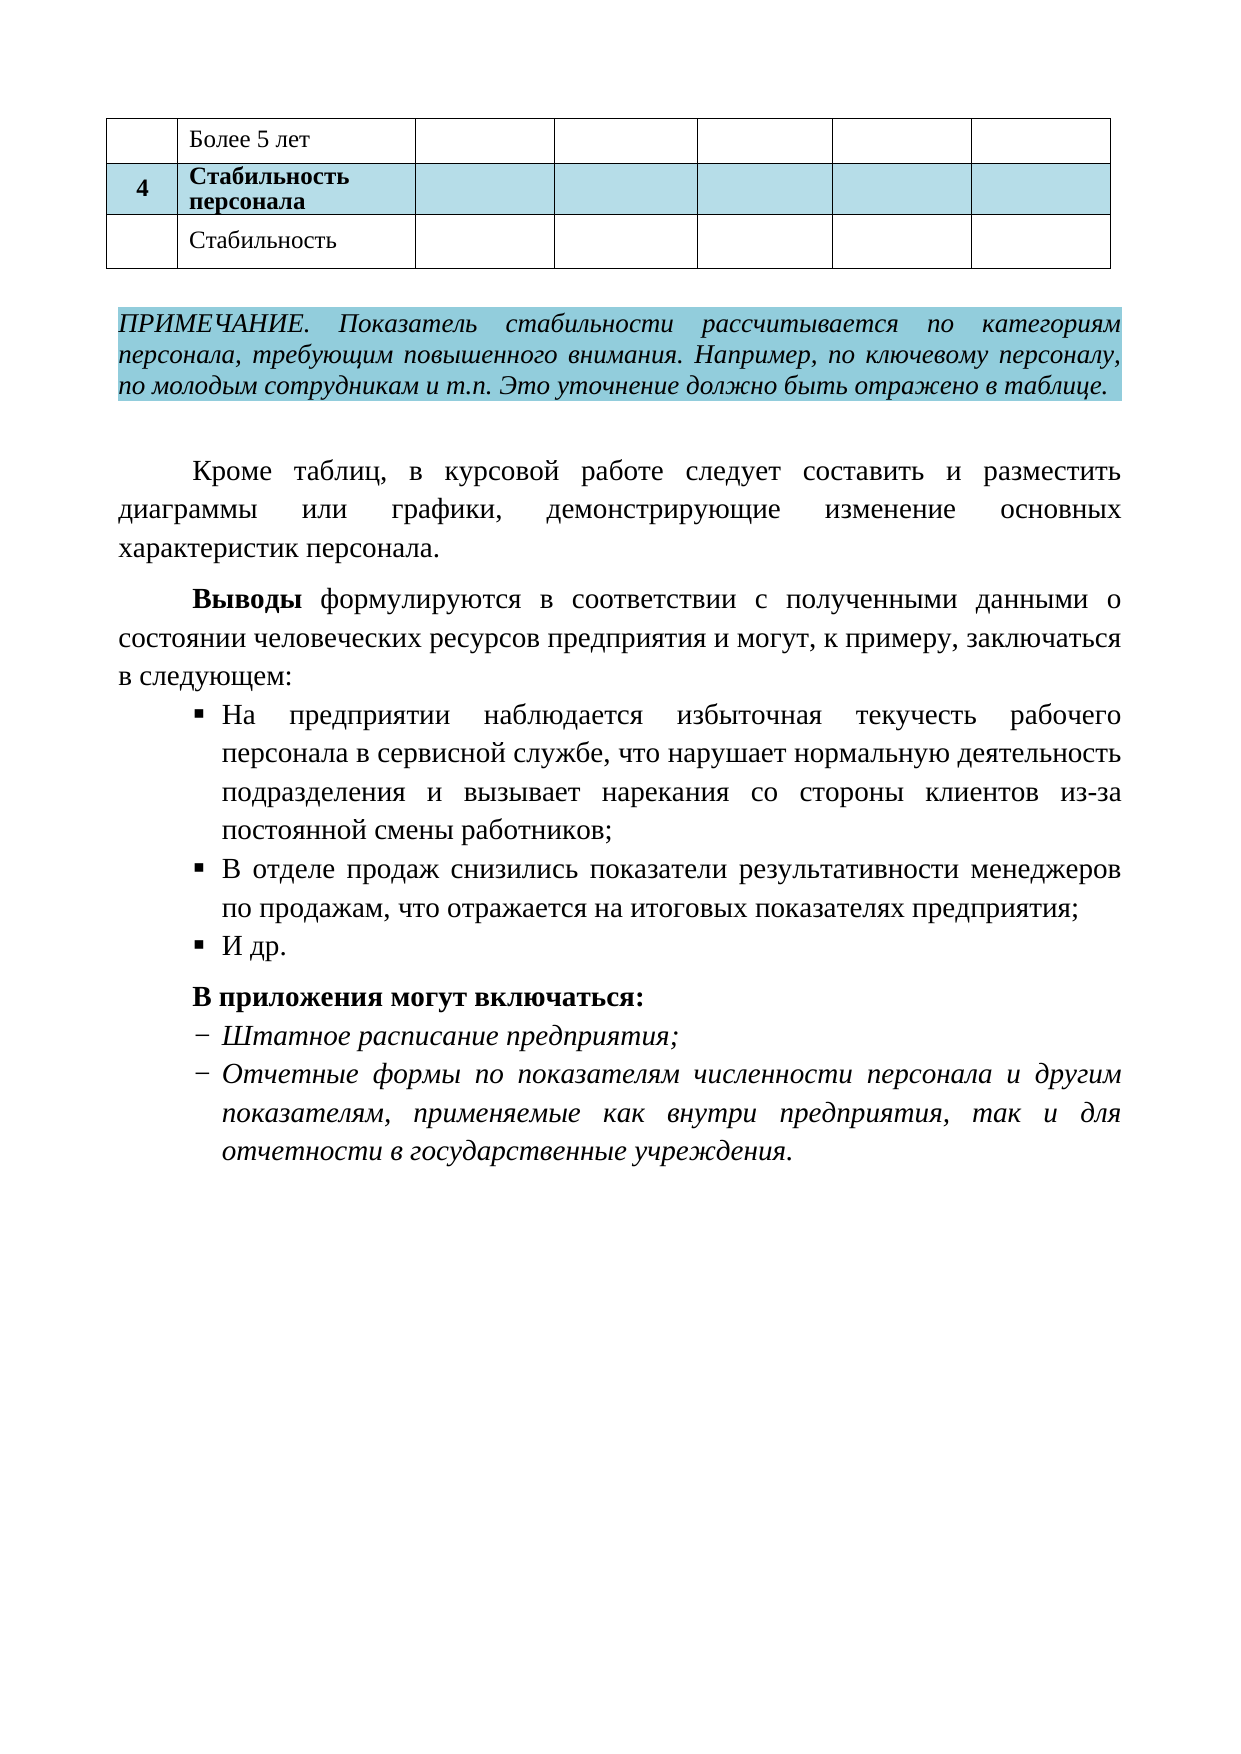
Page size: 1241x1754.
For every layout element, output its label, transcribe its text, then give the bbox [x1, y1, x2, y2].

table_cell Более 5 лет [178, 119, 415, 163]
table_cell [107, 215, 177, 268]
list В отделе продаж снизились показатели результативности менеджеров по продажам, что отражается на итоговых показателях предприятия; [192, 851, 1122, 923]
table_cell [107, 119, 177, 163]
table_cell [698, 164, 832, 214]
list Отчетные формы по показателям численности персонала и другим показателям, применяемые как внутри предприятия, так и для отчетности в государственные учреждения. [192, 1056, 1122, 1167]
table_cell [416, 215, 554, 268]
table_cell Стабильность персонала [178, 164, 415, 214]
table_cell [416, 119, 554, 163]
table_cell [555, 164, 697, 214]
table_cell [972, 215, 1110, 268]
list Штатное расписание предприятия; [192, 1018, 1122, 1051]
list ПРИМЕЧАНИЕ. Показатель стабильности рассчитывается по категориям персонала, требующим повышенного внимания. Например, по ключевому персоналу, по молодым сотрудникам и т.п. Это уточнение должно быть отражено в таблице. [118, 307, 1122, 401]
table_cell [698, 119, 832, 163]
table_cell [833, 215, 971, 268]
text В приложения могут включаться: [118, 979, 1122, 1013]
list На предприятии наблюдается избыточная текучесть рабочего персонала в сервисной службе, что нарушает нормальную деятельность подразделения и вызывает нарекания со стороны клиентов из-за постоянной смены работников; [192, 697, 1122, 846]
text Кроме таблиц, в курсовой работе следует составить и разместить диаграммы или графики, демонстрирующие изменение основных характеристик персонала. [118, 453, 1122, 564]
table_cell Стабильность [178, 215, 415, 268]
table_cell [416, 164, 554, 214]
table_cell [555, 215, 697, 268]
table_cell [555, 119, 697, 163]
table_cell [972, 119, 1110, 163]
table_cell [833, 119, 971, 163]
table_cell 4 [107, 164, 177, 214]
text Выводы формулируются в соответствии с полученными данными о состоянии человеческих ресурсов предприятия и могут, к примеру, заключаться в следующем: [118, 581, 1122, 692]
list И др. [192, 928, 1122, 962]
table_cell [972, 164, 1110, 214]
table_cell [698, 215, 832, 268]
table_cell [833, 164, 971, 214]
